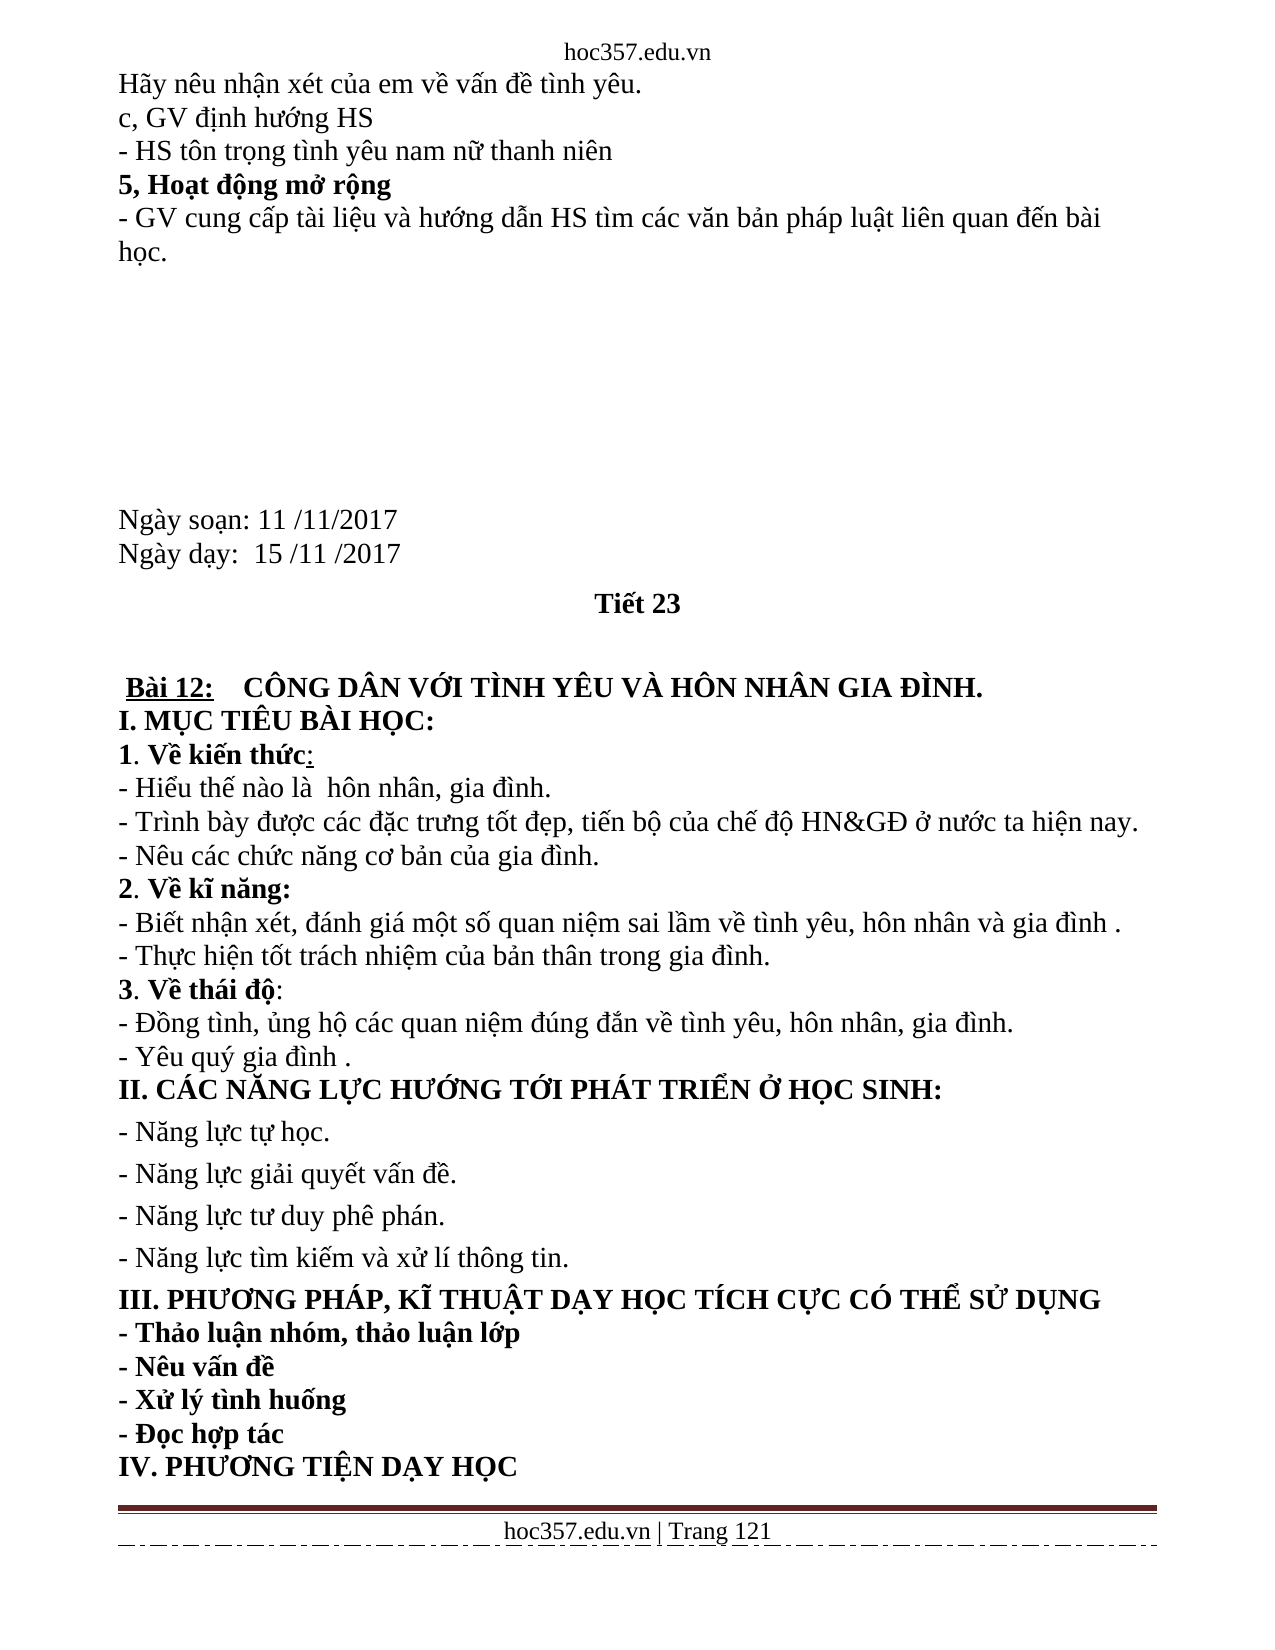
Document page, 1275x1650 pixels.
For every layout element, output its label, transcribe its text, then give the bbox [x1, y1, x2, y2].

text - Hiểu thế nào là hôn nhân, gia đình. [118, 771, 1157, 804]
text - Thảo luận nhóm, thảo luận lớp [118, 1315, 1157, 1349]
text - Đọc hợp tác [118, 1416, 1157, 1449]
text I. MỤC TIÊU BÀI HỌC: [118, 703, 1157, 737]
text 2. Về kĩ năng: [118, 871, 1157, 905]
text c, GV định hướng HS [118, 100, 1157, 133]
text Ngày soạn: 11 /11/2017 [118, 502, 1157, 536]
text Hãy nêu nhận xét của em về vấn đề tình yêu. [118, 66, 1157, 100]
text - Trình bày được các đặc trưng tốt đẹp, tiến bộ của chế độ HN&GĐ ở nước ta hiện nay. [118, 804, 1157, 838]
text 3. Về thái độ: [118, 972, 1157, 1005]
text Bài 12: CÔNG DÂN VỚI TÌNH YÊU VÀ HÔN NHÂN GIA ĐÌNH. [118, 670, 1157, 703]
text 5, Hoạt động mở rộng [118, 167, 1157, 200]
text - Nêu vấn đề [118, 1349, 1157, 1382]
text IV. PHƯƠNG TIỆN DẠY HỌC [118, 1449, 1157, 1483]
text - Năng lực tự học. [118, 1114, 1157, 1148]
text 1. Về kiến thức: [118, 737, 1157, 771]
text - Năng lực giải quyết vấn đề. [118, 1156, 1157, 1190]
text II. CÁC NĂNG LỰC HƯỚNG TỚI PHÁT TRIỂN Ở HỌC SINH: [118, 1072, 1157, 1106]
text - Thực hiện tốt trách nhiệm của bản thân trong gia đình. [118, 938, 1157, 972]
text III. PHƯƠNG PHÁP, KĨ THUẬT DẠY HỌC TÍCH CỰC CÓ THỂ SỬ DỤNG [118, 1282, 1157, 1315]
text - Biết nhận xét, đánh giá một số quan niệm sai lầm về tình yêu, hôn nhân và gia đình . [118, 905, 1157, 938]
text - Nêu các chức năng cơ bản của gia đình. [118, 838, 1157, 871]
text - Năng lực tư duy phê phán. [118, 1198, 1157, 1232]
text - HS tôn trọng tình yêu nam nữ thanh niên [118, 133, 1157, 167]
text - Đồng tình, ủng hộ các quan niệm đúng đắn về tình yêu, hôn nhân, gia đình. [118, 1005, 1157, 1039]
text Ngày dạy: 15 /11 /2017 [118, 536, 1157, 569]
text - Năng lực tìm kiếm và xử lí thông tin. [118, 1240, 1157, 1273]
text - GV cung cấp tài liệu và hướng dẫn HS tìm các văn bản pháp luật liên quan đến bài học. [118, 200, 1157, 267]
text Tiết 23 [118, 586, 1157, 620]
text - Xử lý tình huống [118, 1382, 1157, 1416]
text - Yêu quý gia đình . [118, 1039, 1157, 1072]
